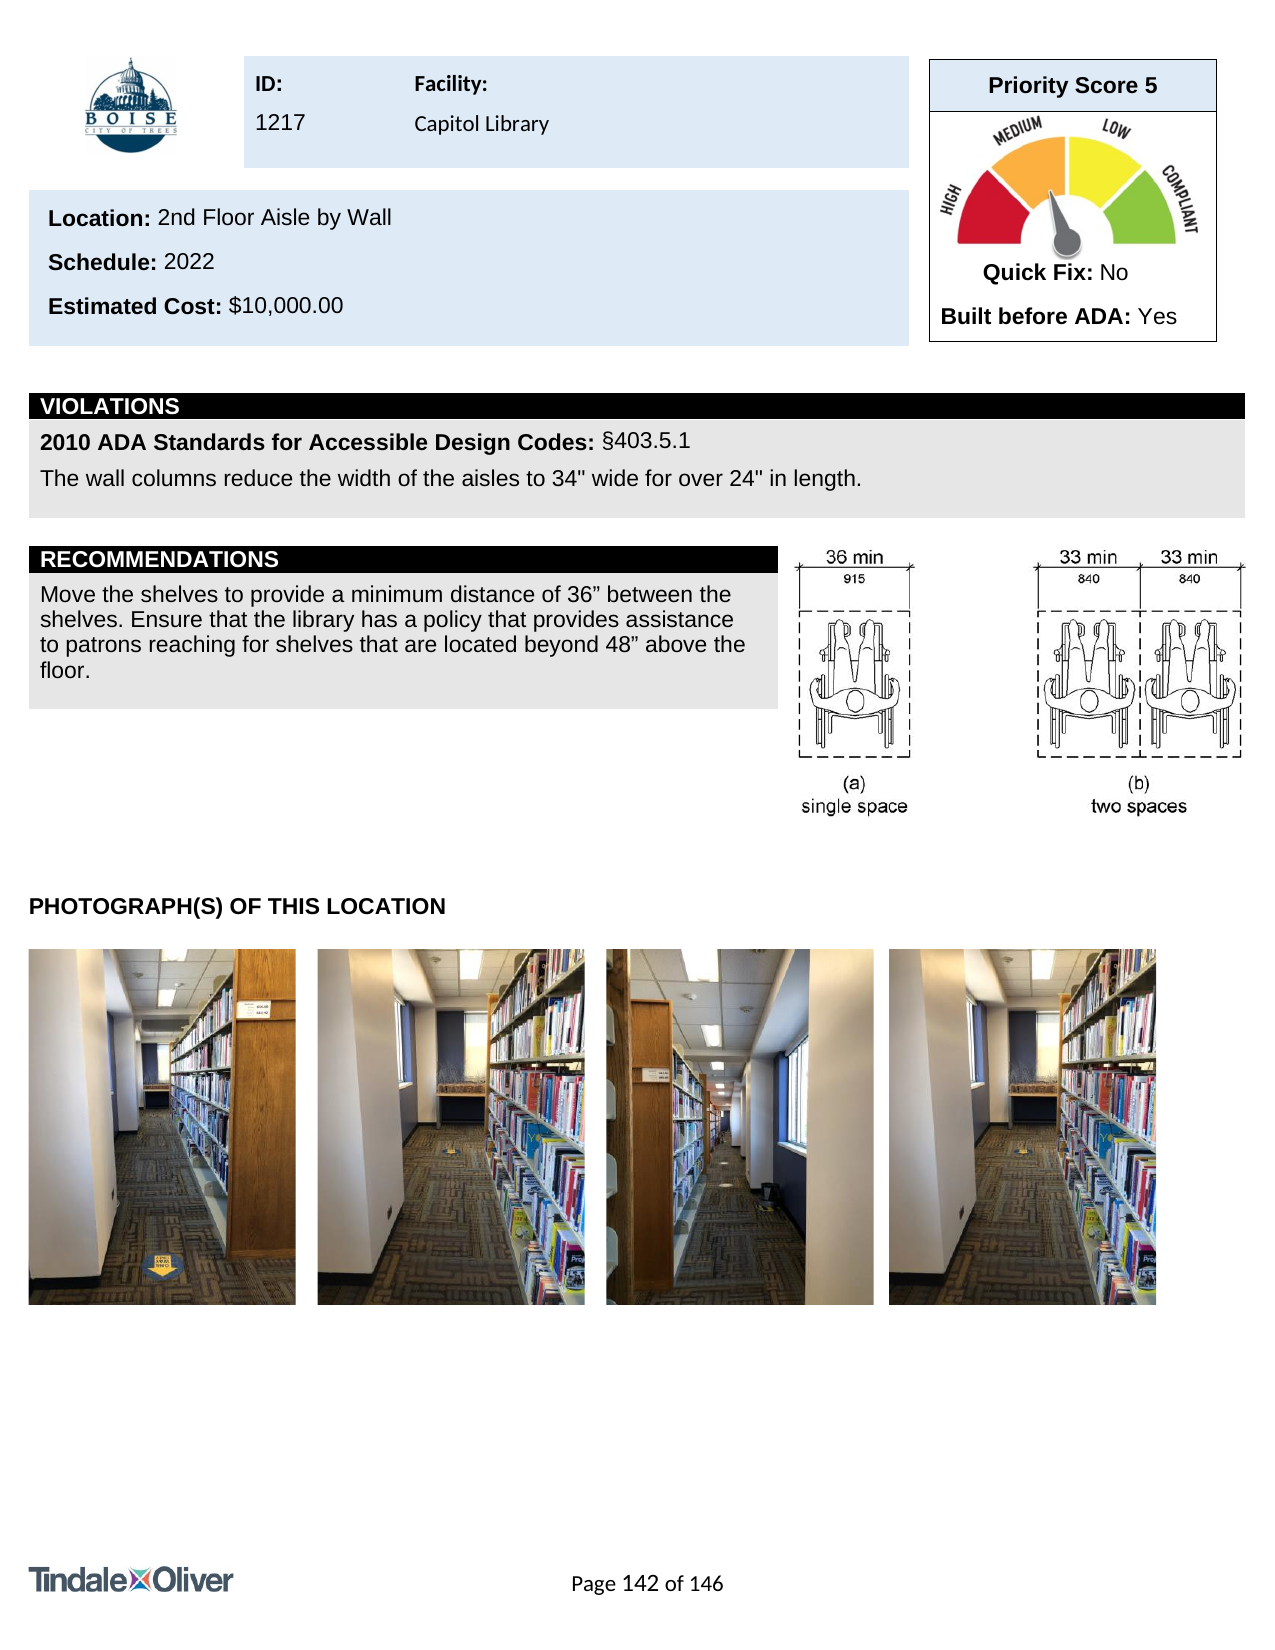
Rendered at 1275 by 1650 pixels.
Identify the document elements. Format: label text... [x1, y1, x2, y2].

table_header Location: 2nd Floor Aisle by Wall Schedule: 2022 Estimated Cost: $10,000.00 [29, 190, 909, 346]
picture [317, 949, 585, 1305]
table_cell Move the shelves to provide a minimum distance of 36” between the shelves. Ensure that the library has a policy that provides assistance to patrons reaching for shelves that are located beyond 48” above the floor. [29, 573, 778, 709]
table_header ID: 1217 [244, 56, 403, 168]
picture [889, 949, 1157, 1305]
picture [28, 949, 296, 1305]
table_header Priority Score 5 [930, 60, 1216, 111]
picture [793, 546, 1247, 818]
table_header RECOMMENDATIONS [29, 546, 778, 573]
picture [606, 949, 874, 1305]
table_cell 2010 ADA Standards for Accessible Design Codes: §403.5.1 The wall columns reduce the width of the aisles to 34" wide for over 24" in length. [29, 420, 1245, 518]
table_header VIOLATIONS [29, 393, 1245, 419]
subtitle PHOTOGRAPH(S) OF THIS LOCATION [28, 893, 1246, 919]
picture [938, 112, 1202, 260]
picture [28, 1566, 234, 1592]
picture [84, 56, 178, 154]
table_header [29, 56, 243, 168]
table_header Facility: Capitol Library [403, 56, 909, 168]
table_cell Quick Fix: No Built before ADA: Yes [930, 112, 1216, 341]
